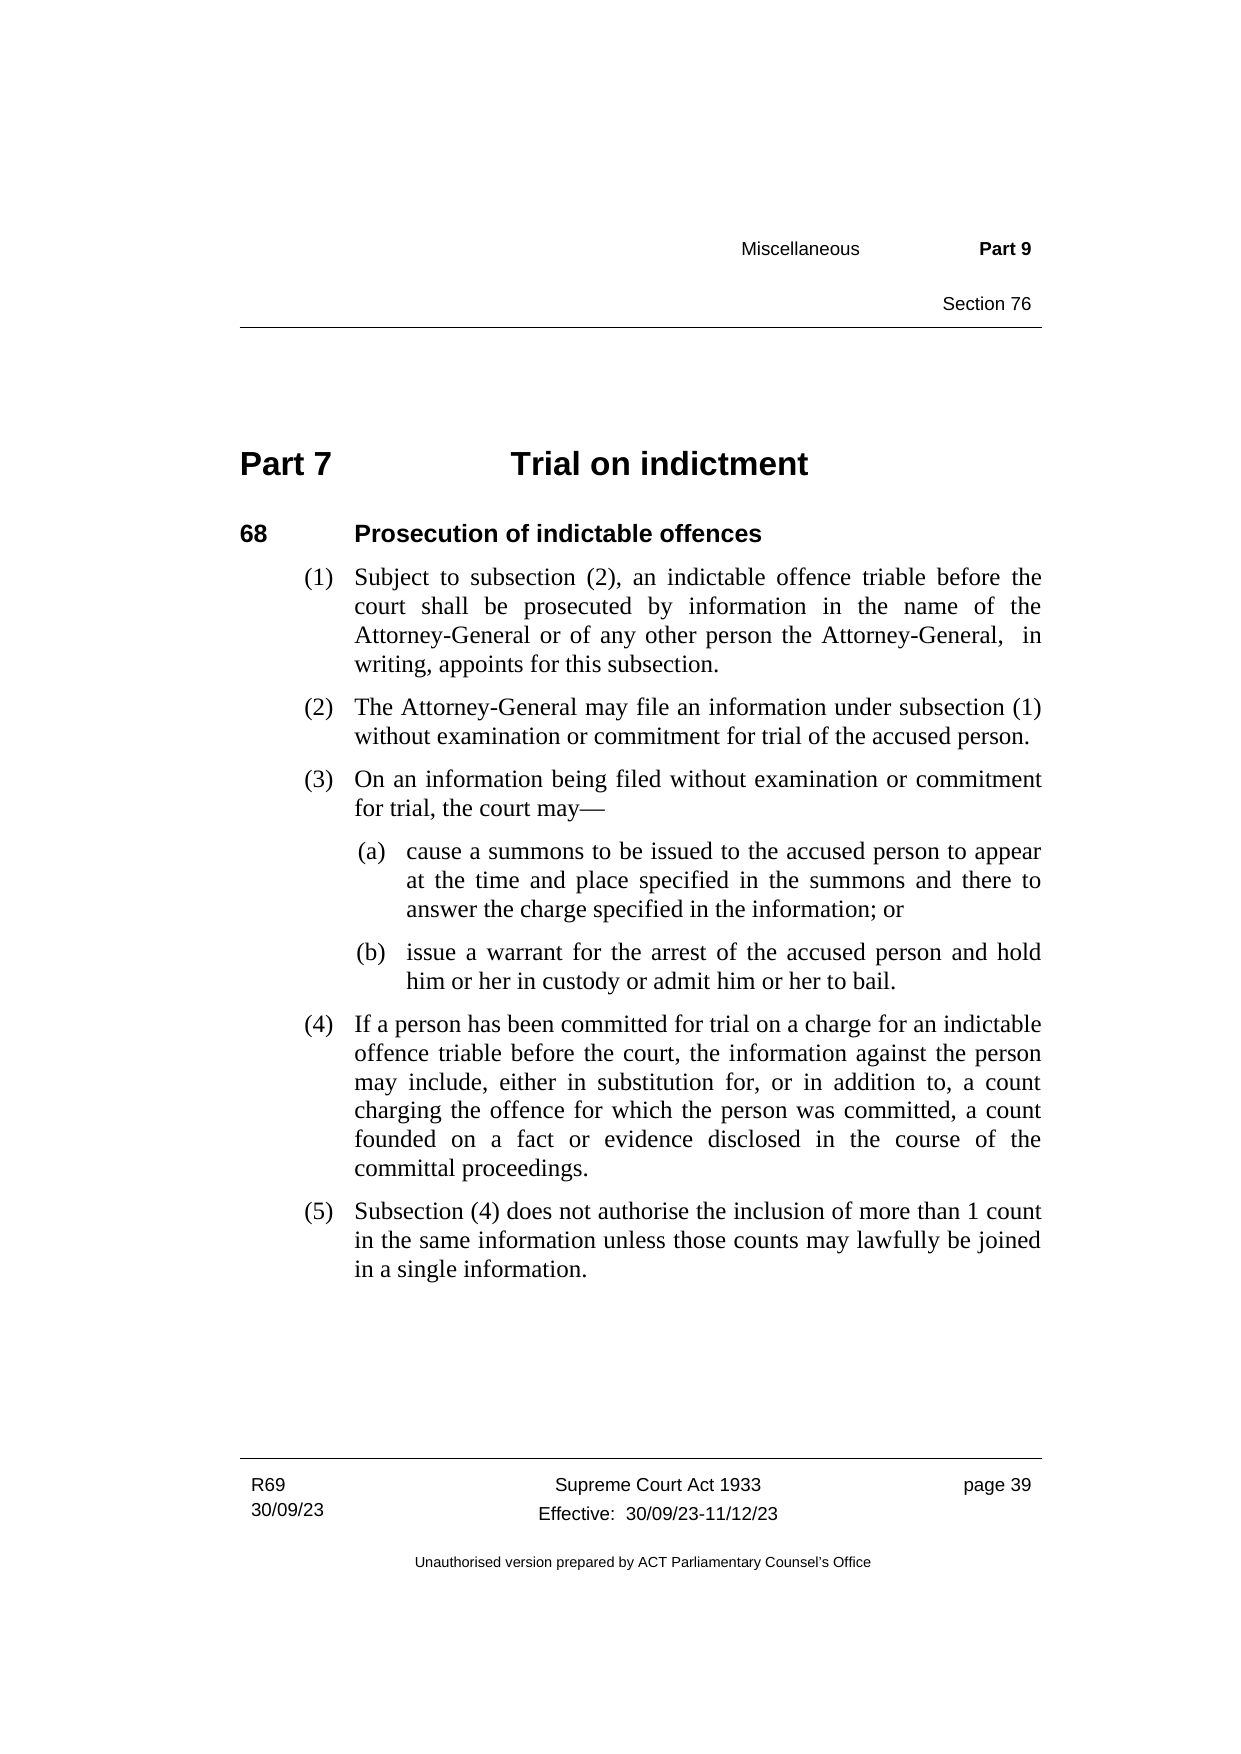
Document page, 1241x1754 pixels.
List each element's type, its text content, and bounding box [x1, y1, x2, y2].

text (b) issue a warrant for the arrest of the accused person and hold him or her in custody or admit him or her to bail. [239, 937, 1042, 994]
text (2) The Attorney-General may file an information under subsection (1) without examination or commitment for trial of the accused person. [239, 692, 1042, 749]
text (4) If a person has been committed for trial on a charge for an indictable offence triable before the court, the information against the person may include, either in substitution for, or in addition to, a count charging the offence for which the person was committed, a count founded on a fact or evidence disclosed in the course of the committal proceedings. [239, 1009, 1042, 1182]
text (a) cause a summons to be issued to the accused person to appear at the time and place specified in the summons and there to answer the charge specified in the information; or [239, 836, 1042, 922]
text (5) Subsection (4) does not authorise the inclusion of more than 1 count in the same information unless those counts may lawfully be joined in a single information. [239, 1196, 1042, 1282]
text 68 Prosecution of indictable offences [239, 519, 1042, 548]
text Part 7 Trial on indictment [239, 444, 1042, 482]
text (1) Subject to subsection (2), an indictable offence triable before the court shall be prosecuted by information in the name of the Attorney-General or of any other person the Attorney-General, in writing, appoints for this subsection. [239, 562, 1042, 677]
text (3) On an information being filed without examination or commitment for trial, the court may— [239, 764, 1042, 822]
